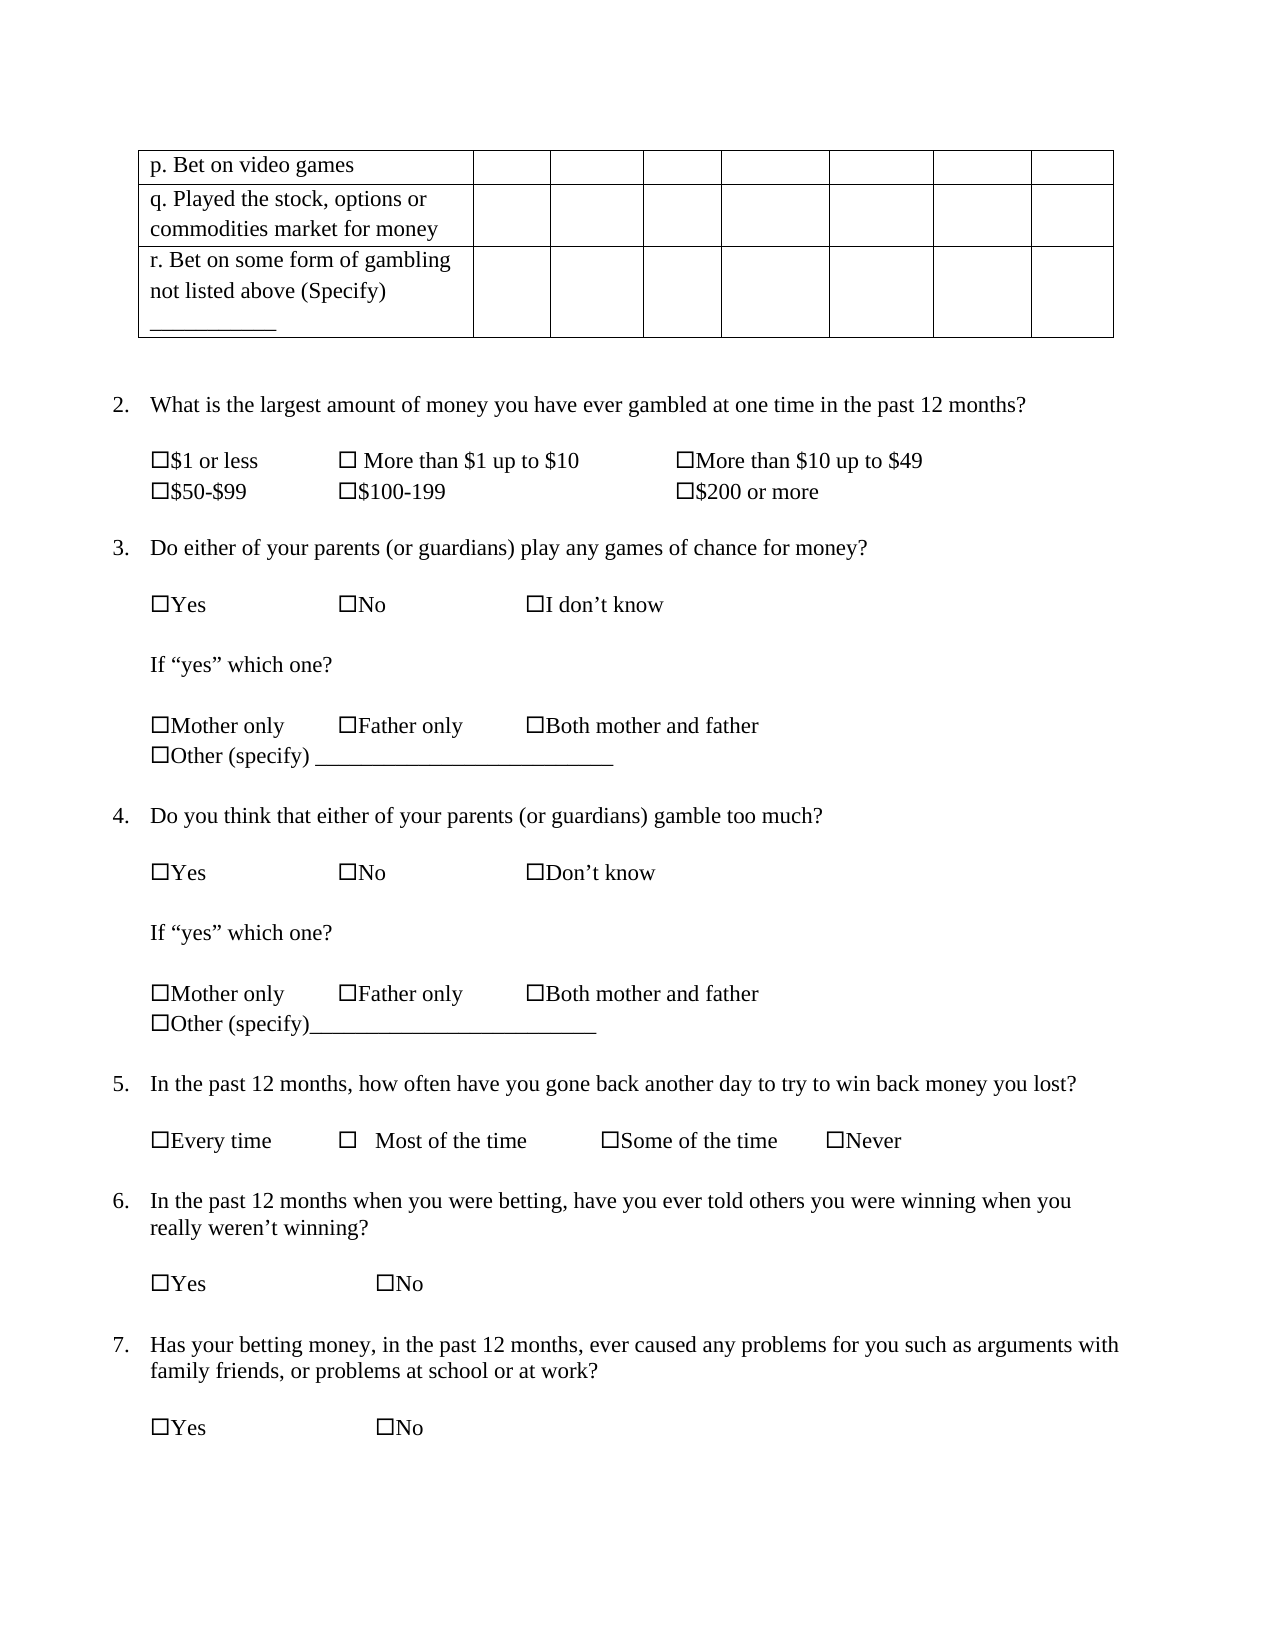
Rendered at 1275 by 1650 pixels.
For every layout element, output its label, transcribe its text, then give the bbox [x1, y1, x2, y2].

text Yes No [150, 1270, 1125, 1297]
table_cell [474, 247, 550, 337]
table_cell [722, 185, 829, 246]
list Do either of your parents (or guardians) play any games of chance for money? [112, 534, 1125, 561]
table_cell [1032, 151, 1113, 184]
list Do you think that either of your parents (or guardians) gamble too much? [112, 802, 1125, 829]
table_cell [551, 247, 643, 337]
list In the past 12 months, how often have you gone back another day to try to win back money you lost? [112, 1070, 1125, 1097]
table_cell r. Bet on some form of gambling not listed above (Specify) ___________ [139, 247, 473, 337]
text Every time Most of the time Some of the time Never [75, 1127, 1125, 1153]
table_cell [474, 151, 550, 184]
text $1 or less More than $1 up to $10 More than $10 up to $49 [150, 447, 1125, 474]
text Other (specify) __________________________ [150, 742, 1125, 768]
table_cell [644, 185, 721, 246]
table_cell [551, 151, 643, 184]
table_cell [722, 151, 829, 184]
table_cell [474, 185, 550, 246]
text Yes No I don’t know [150, 591, 1125, 617]
table_cell [1032, 247, 1113, 337]
table_cell [830, 151, 933, 184]
list Has your betting money, in the past 12 months, ever caused any problems for you such as arguments with family friends, or problems at school or at work? [112, 1331, 1125, 1383]
list What is the largest amount of money you have ever gambled at one time in the past 12 months? [112, 391, 1125, 417]
table_cell [934, 247, 1031, 337]
text If “yes” which one? [150, 651, 1125, 678]
table_cell q. Played the stock, options or commodities market for money [139, 185, 473, 246]
table_cell [830, 185, 933, 246]
table_cell [1032, 185, 1113, 246]
table_cell [644, 247, 721, 337]
text $50-$99 $100-199 $200 or more [150, 478, 1125, 504]
text Yes No [150, 1413, 1125, 1440]
table_cell [644, 151, 721, 184]
table_cell p. Bet on video games [139, 151, 473, 184]
text If “yes” which one? [150, 919, 1125, 946]
text Mother only Father only Both mother and father [150, 980, 1125, 1006]
text Yes No Don’t know [150, 859, 1125, 885]
text Mother only Father only Both mother and father [150, 712, 1125, 738]
table_cell [722, 247, 829, 337]
table_cell [551, 185, 643, 246]
table_cell [934, 185, 1031, 246]
text Other (specify)_________________________ [150, 1010, 1125, 1036]
table_cell [830, 247, 933, 337]
table_cell [934, 151, 1031, 184]
list In the past 12 months when you were betting, have you ever told others you were winning when you really weren’t winning? [112, 1187, 1125, 1240]
